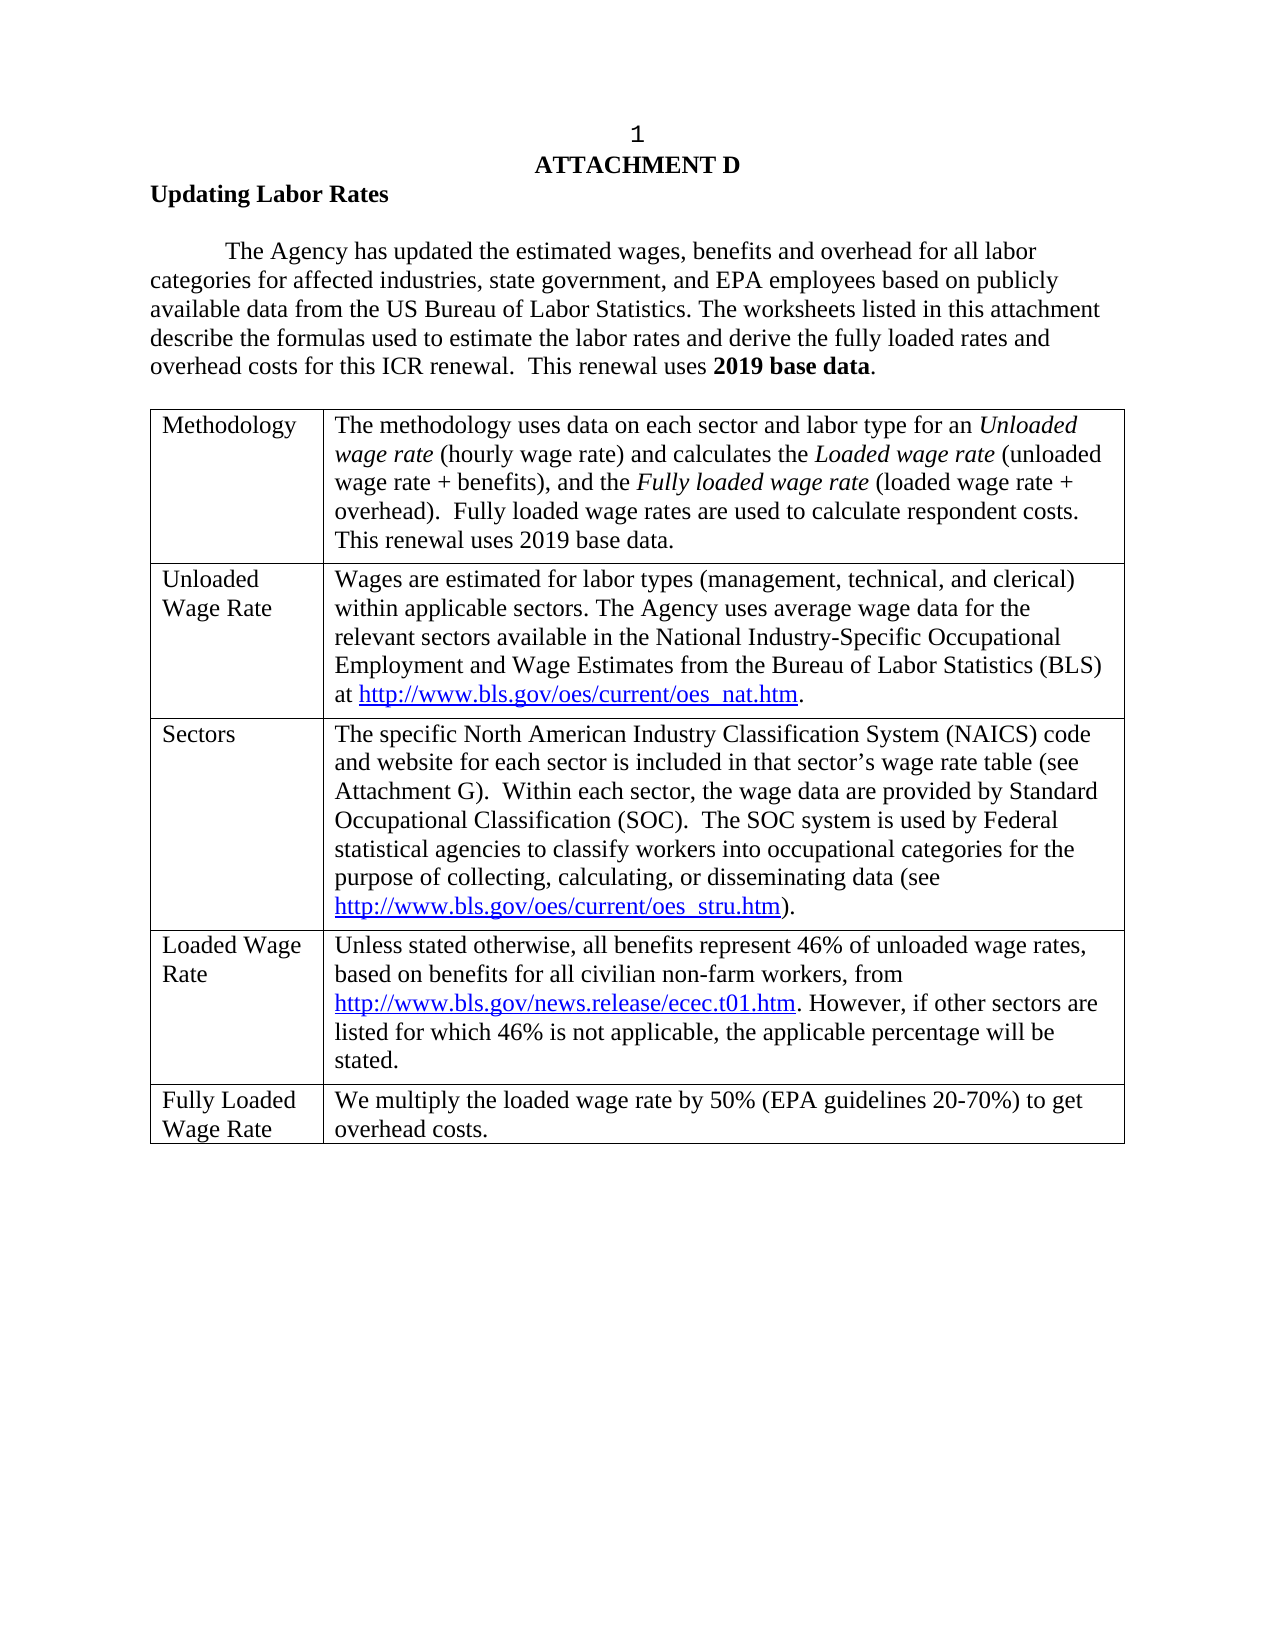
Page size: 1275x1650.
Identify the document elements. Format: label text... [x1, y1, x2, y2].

table_cell Unloaded Wage Rate [151, 564, 323, 718]
table_header Methodology [151, 410, 323, 563]
text ATTACHMENT D [150, 122, 1125, 179]
table_header The methodology uses data on each sector and labor type for an Unloaded wage rate (hourly wage rate) and calculates the Loaded wage rate (unloaded wage rate + benefits), and the Fully loaded wage rate (loaded wage rate + overhead). Fully loaded wage rates are used to calculate respondent costs. This renewal uses 2019 base data. [324, 410, 1124, 563]
table_cell Unless stated otherwise, all benefits represent 46% of unloaded wage rates, based on benefits for all civilian non-farm workers, from http://www.bls.gov/news.release/ecec.t01.htm. However, if other sectors are listed for which 46% is not applicable, the applicable percentage will be stated. [324, 931, 1124, 1084]
table_cell Fully Loaded Wage Rate [151, 1085, 323, 1142]
table_cell Wages are estimated for labor types (management, technical, and clerical) within applicable sectors. The Agency uses average wage data for the relevant sectors available in the National Industry-Specific Occupational Employment and Wage Estimates from the Bureau of Labor Statistics (BLS) at http://www.bls.gov/oes/current/oes_nat.htm. [324, 564, 1124, 718]
text The Agency has updated the estimated wages, benefits and overhead for all labor categories for affected industries, state government, and EPA employees based on publicly available data from the US Bureau of Labor Statistics. The worksheets listed in this attachment describe the formulas used to estimate the labor rates and derive the fully loaded rates and overhead costs for this ICR renewal. This renewal uses 2019 base data. [150, 236, 1125, 380]
table_cell Loaded Wage Rate [151, 931, 323, 1084]
text Updating Labor Rates [150, 179, 1125, 208]
table_cell The specific North American Industry Classification System (NAICS) code and website for each sector is included in that sector’s wage rate table (see Attachment G). Within each sector, the wage data are provided by Standard Occupational Classification (SOC). The SOC system is used by Federal statistical agencies to classify workers into occupational categories for the purpose of collecting, calculating, or disseminating data (see http://www.bls.gov/oes/current/oes_stru.htm). [324, 719, 1124, 929]
table_cell Sectors [151, 719, 323, 929]
table_cell We multiply the loaded wage rate by 50% (EPA guidelines 20-70%) to get overhead costs. [324, 1085, 1124, 1142]
